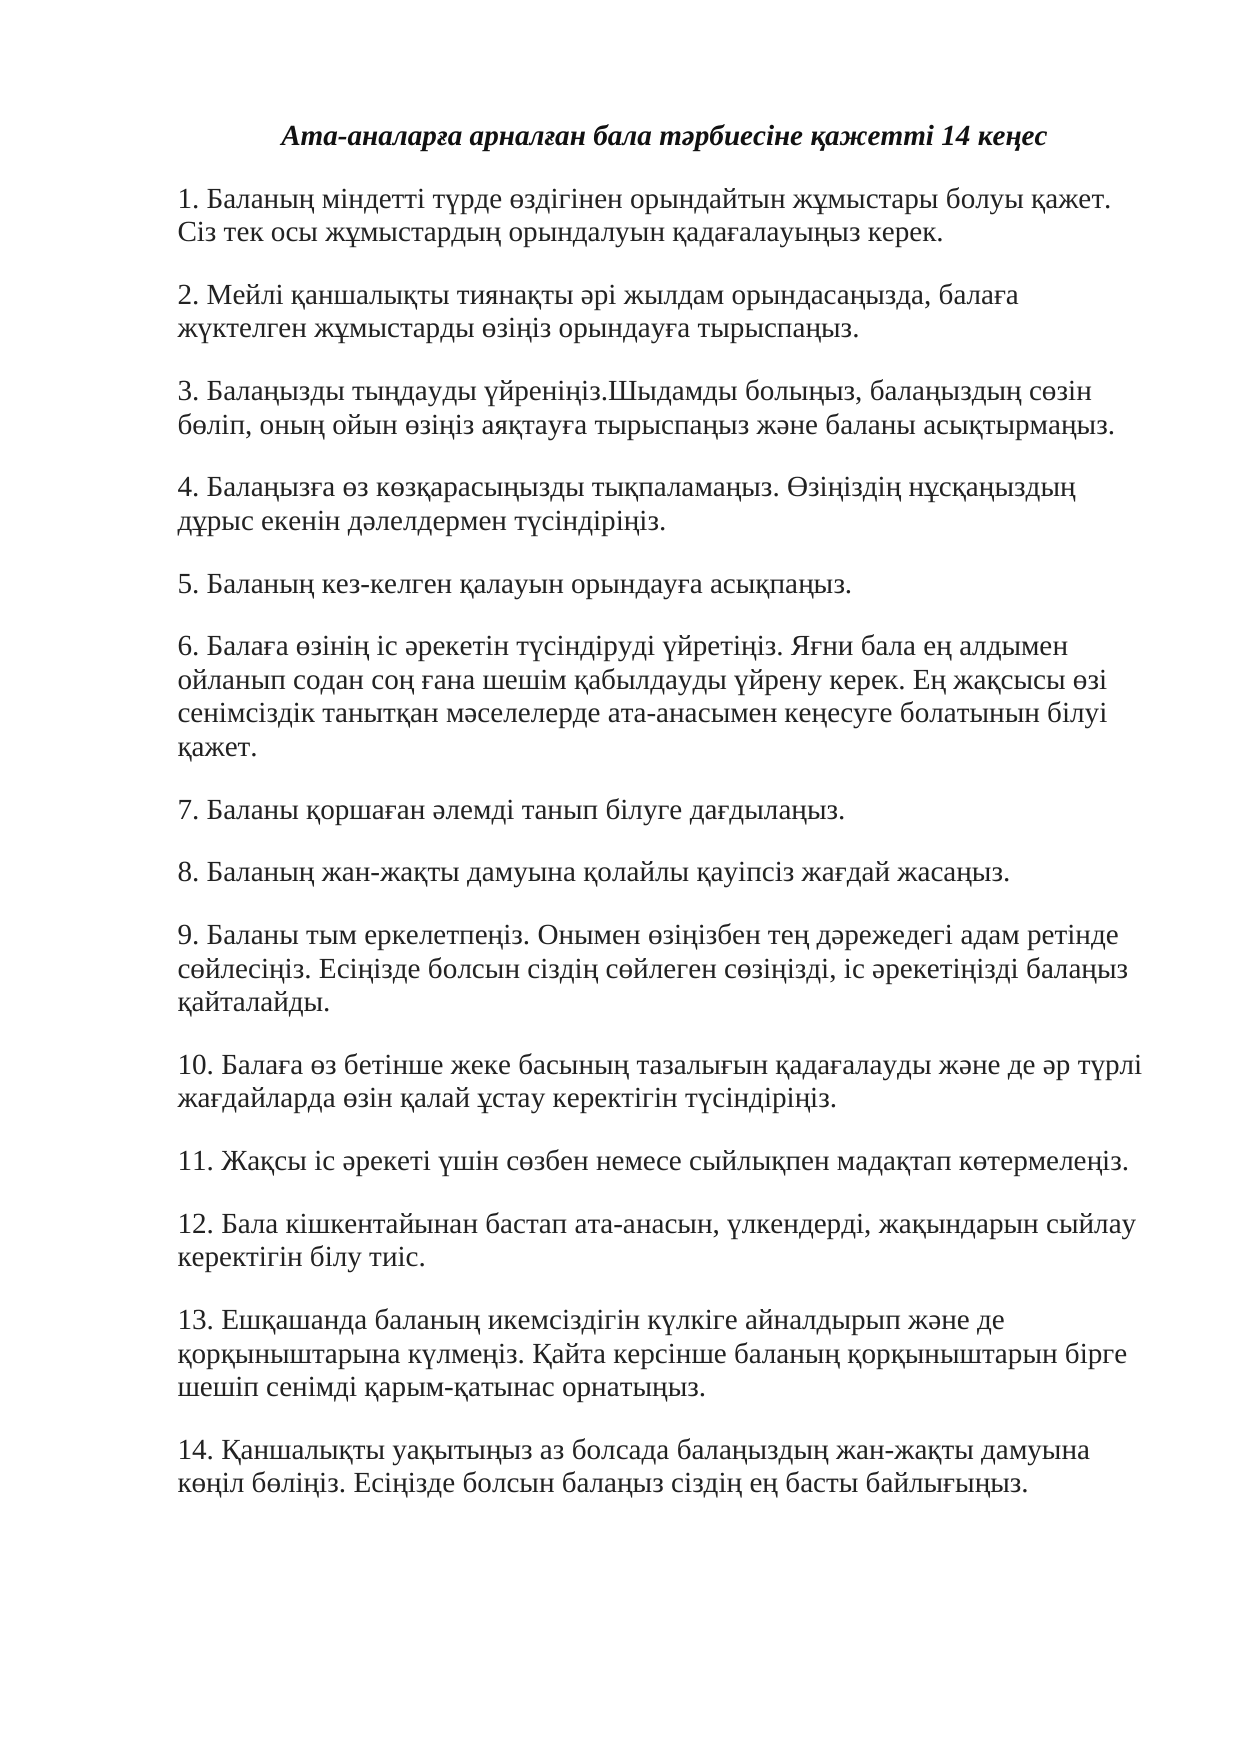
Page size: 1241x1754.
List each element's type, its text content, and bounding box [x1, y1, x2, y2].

text 4. Балаңызға өз көзқарасыңызды тықпаламаңыз. Өзіңіздің нұсқаңыздың дұрыс екенін дәлелдермен түсіндіріңіз. [177, 469, 1152, 537]
text 5. Баланың кез-келген қалауын орындауға асықпаңыз. [177, 566, 1152, 599]
text 12. Бала кішкентайынан бастап ата-анасын, үлкендерді, жақындарын сыйлау керектігін білу тиіс. [177, 1206, 1152, 1273]
text 14. Қаншалықты уақытыңыз аз болсада балаңыздың жан-жақты дамуына көңіл бөліңіз. Есіңізде болсын балаңыз сіздің ең басты байлығыңыз. [177, 1432, 1152, 1499]
text 7. Баланы қоршаған әлемді танып білуге дағдылаңыз. [177, 792, 1152, 825]
text 13. Ешқашанда баланың икемсіздігін күлкіге айналдырып және де қорқыныштарына күлмеңіз. Қайта керсінше баланың қорқыныштарын бірге шешіп сенімді қарым-қатынас орнатыңыз. [177, 1302, 1152, 1403]
text 2. Мейлі қаншалықты тиянақты әрі жылдам орындасаңызда, балаға жүктелген жұмыстарды өзіңіз орындауға тырыспаңыз. [177, 277, 1152, 344]
text 9. Баланы тым еркелетпеңіз. Онымен өзіңізбен тең дәрежедегі адам ретінде сөйлесіңіз. Есіңізде болсын сіздің сөйлеген сөзіңізді, іс әрекетіңізді балаңыз қайталайды. [177, 917, 1152, 1018]
text 3. Балаңызды тыңдауды үйреніңіз.Шыдамды болыңыз, балаңыздың сөзін бөліп, оның ойын өзіңіз аяқтауға тырыспаңыз және баланы асықтырмаңыз. [177, 373, 1152, 440]
text 8. Баланың жан-жақты дамуына қолайлы қауіпсіз жағдай жасаңыз. [177, 854, 1152, 888]
text Ата-аналарға арналған бала тәрбиесіне қажетті 14 кеңес [177, 118, 1152, 152]
text 6. Балаға өзінің іс әрекетін түсіндіруді үйретіңіз. Яғни бала ең алдымен ойланып содан соң ғана шешім қабылдауды үйрену керек. Ең жақсысы өзі сенімсіздік танытқан мәселелерде ата-анасымен кеңесуге болатынын білуі қажет. [177, 628, 1152, 763]
text 1. Баланың міндетті түрде өздігінен орындайтын жұмыстары болуы қажет. Сіз тек осы жұмыстардың орындалуын қадағалауыңыз керек. [177, 181, 1152, 248]
text 10. Балаға өз бетінше жеке басының тазалығын қадағалауды және де әр түрлі жағдайларда өзін қалай ұстау керектігін түсіндіріңіз. [177, 1047, 1152, 1114]
text 11. Жақсы іс әрекеті үшін сөзбен немесе сыйлықпен мадақтап көтермелеңіз. [177, 1143, 1152, 1177]
